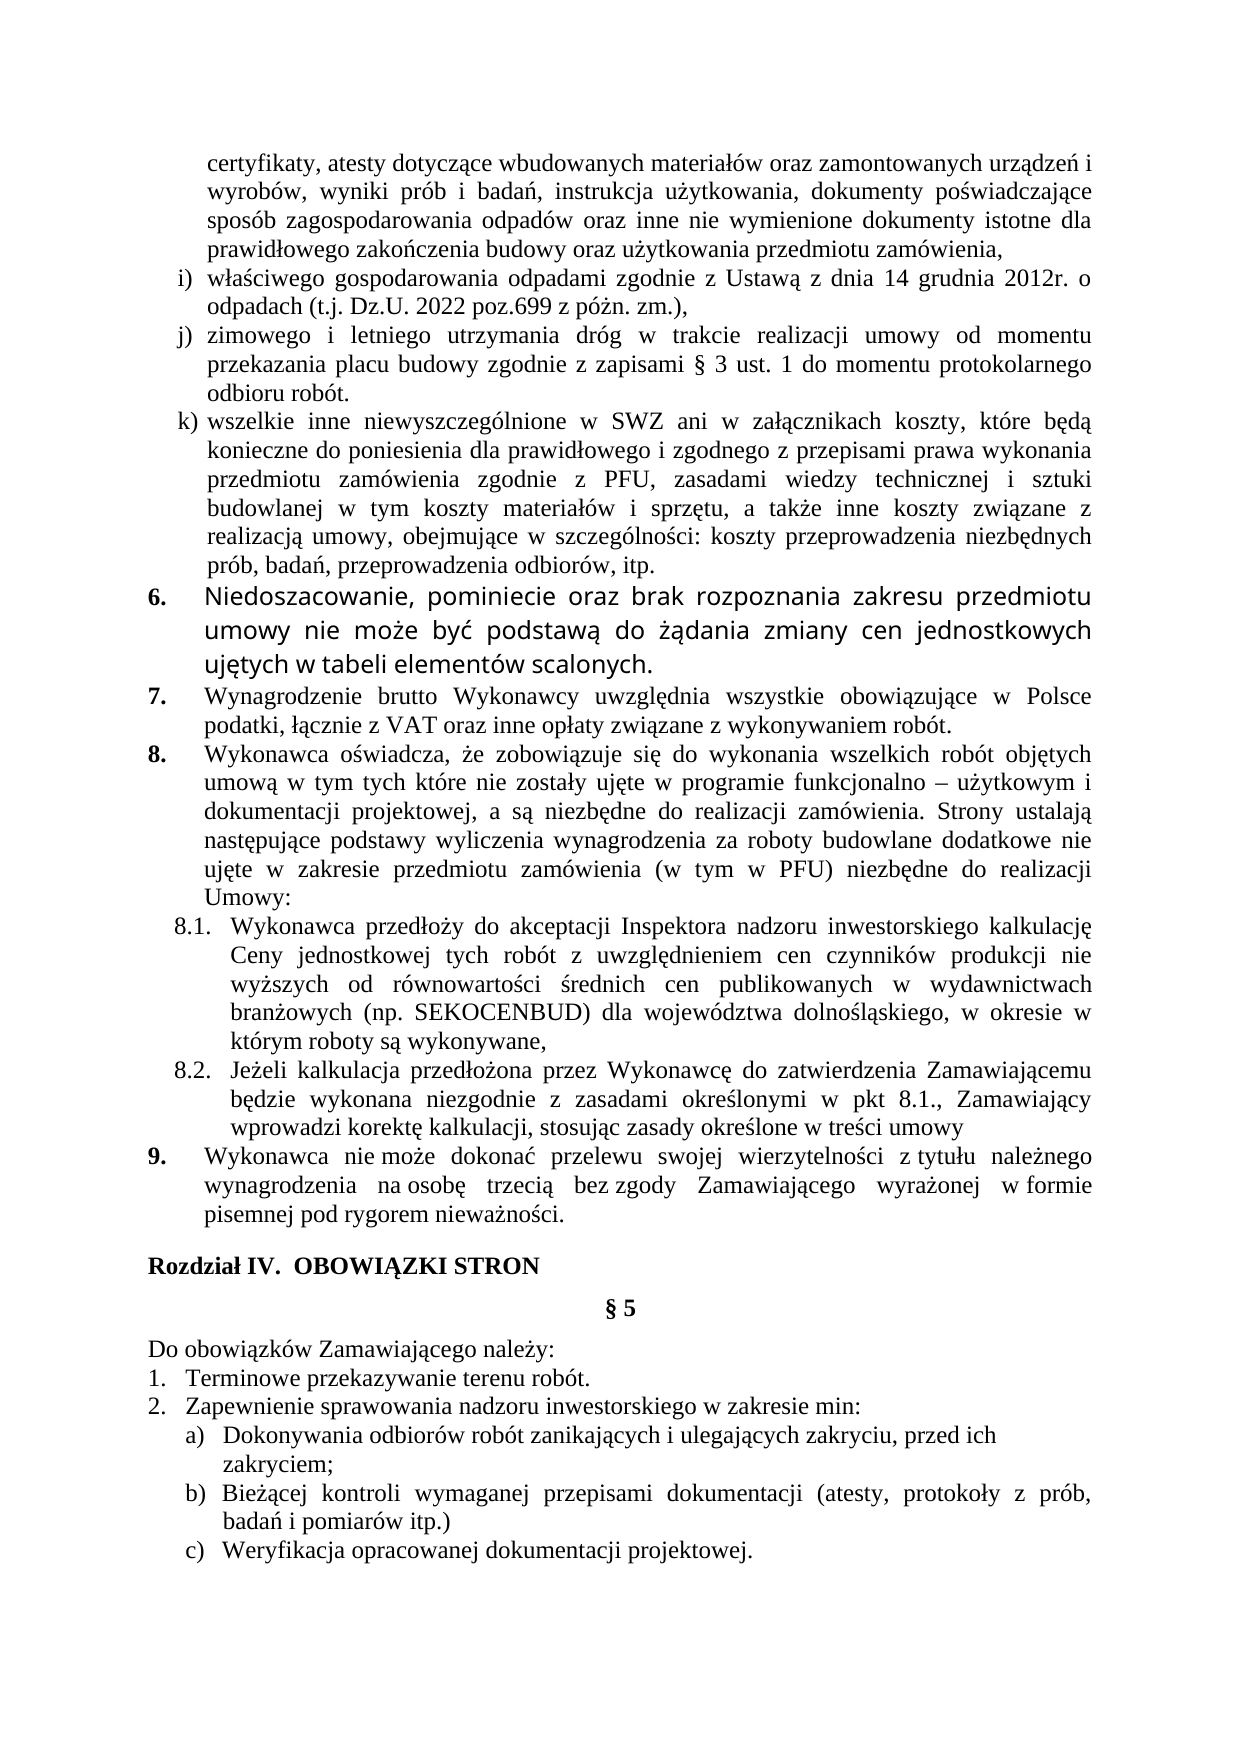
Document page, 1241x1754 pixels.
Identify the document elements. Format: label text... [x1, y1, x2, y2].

list Niedoszacowanie, pominiecie oraz brak rozpoznania zakresu przedmiotu umowy nie może być podstawą do żądania zmiany cen jednostkowych ujętych w tabeli elementów scalonych. [148, 579, 1092, 681]
list Bieżącej kontroli wymaganej przepisami dokumentacji (atesty, protokoły z prób, badań i pomiarów itp.) [185, 1478, 1092, 1535]
text a) Dokonywania odbiorów robót zanikających i ulegających zakryciu, przed ich zakryciem; [185, 1420, 1092, 1478]
list Jeżeli kalkulacja przedłożona przez Wykonawcę do zatwierdzenia Zamawiającemu będzie wykonana niezgodnie z zasadami określonymi w pkt 8.1., Zamawiający wprowadzi korektę kalkulacji, stosując zasady określone w treści umowy [174, 1055, 1092, 1141]
list Wykonawca przedłoży do akceptacji Inspektora nadzoru inwestorskiego kalkulację Ceny jednostkowej tych robót z uwzględnieniem cen czynników produkcji nie wyższych od równowartości średnich cen publikowanych w wydawnictwach branżowych (np. SEKOCENBUD) dla województwa dolnośląskiego, w okresie w którym roboty są wykonywane, [174, 911, 1092, 1055]
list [177, 148, 1092, 263]
list właściwego gospodarowania odpadami zgodnie z Ustawą z dnia 14 grudnia 2012r. o odpadach (t.j. Dz.U. 2022 poz.699 z póżn. zm.), [177, 263, 1092, 320]
list zimowego i letniego utrzymania dróg w trakcie realizacji umowy od momentu przekazania placu budowy zgodnie z zapisami § 3 ust. 1 do momentu protokolarnego odbioru robót. [177, 320, 1092, 406]
list Zapewnienie sprawowania nadzoru inwestorskiego w zakresie min: [148, 1391, 1092, 1420]
list wszelkie inne niewyszczególnione w SWZ ani w załącznikach koszty, które będą konieczne do poniesienia dla prawidłowego i zgodnego z przepisami prawa wykonania przedmiotu zamówienia zgodnie z PFU, zasadami wiedzy technicznej i sztuki budowlanej w tym koszty materiałów i sprzętu, a także inne koszty związane z realizacją umowy, obejmujące w szczególności: koszty przeprowadzenia niezbędnych prób, badań, przeprowadzenia odbiorów, itp. [177, 406, 1092, 579]
text Rozdział IV. OBOWIĄZKI STRON [148, 1251, 1092, 1280]
text Do obowiązków Zamawiającego należy: [148, 1334, 1092, 1363]
list Weryfikacja opracowanej dokumentacji projektowej. [185, 1535, 1092, 1564]
list Wykonawca nie może dokonać przelewu swojej wierzytelności z tytułu należnego wynagrodzenia na osobę trzecią bez zgody Zamawiającego wyrażonej w formie pisemnej pod rygorem nieważności. [148, 1141, 1092, 1227]
list Terminowe przekazywanie terenu robót. [148, 1363, 1092, 1391]
list Wynagrodzenie brutto Wykonawcy uwzględnia wszystkie obowiązujące w Polsce podatki, łącznie z VAT oraz inne opłaty związane z wykonywaniem robót. [148, 681, 1092, 739]
list Wykonawca oświadcza, że zobowiązuje się do wykonania wszelkich robót objętych umową w tym tych które nie zostały ujęte w programie funkcjonalno – użytkowym i dokumentacji projektowej, a są niezbędne do realizacji zamówienia. Strony ustalają następujące podstawy wyliczenia wynagrodzenia za roboty budowlane dodatkowe nie ujęte w zakresie przedmiotu zamówienia (w tym w PFU) niezbędne do realizacji Umowy: [148, 739, 1092, 911]
text § 5 [148, 1293, 1092, 1321]
